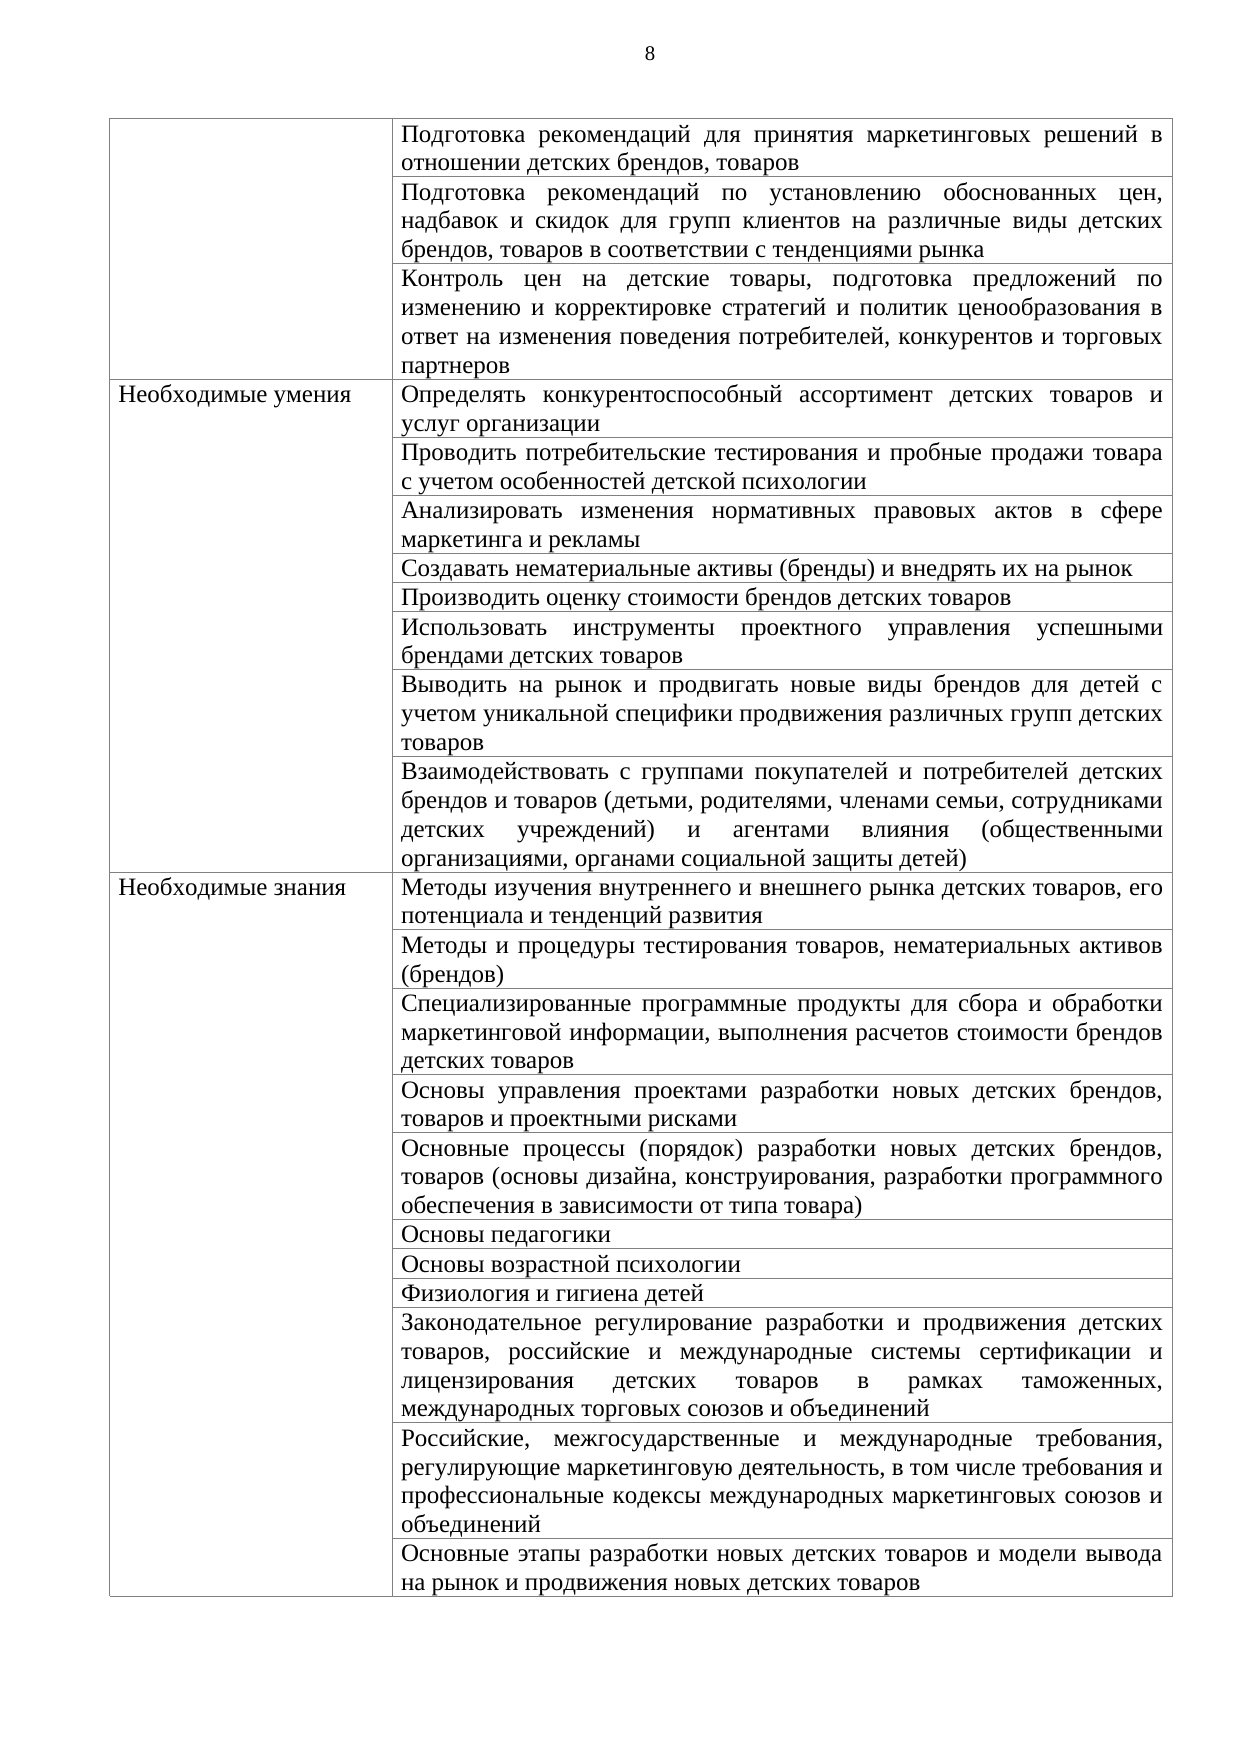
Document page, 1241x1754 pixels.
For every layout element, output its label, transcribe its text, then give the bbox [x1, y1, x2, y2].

table_cell Подготовка рекомендаций по установлению обоснованных цен, надбавок и скидок для групп клиентов на различные виды детских брендов, товаров в соответствии с тенденциями рынка [393, 177, 1172, 263]
table_cell Основные этапы разработки новых детских товаров и модели вывода на рынок и продвижения новых детских товаров [393, 1539, 1172, 1596]
table_cell Основы управления проектами разработки новых детских брендов, товаров и проектными рисками [393, 1075, 1172, 1132]
table_cell Выводить на рынок и продвигать новые виды брендов для детей с учетом уникальной специфики продвижения различных групп детских товаров [393, 670, 1172, 756]
table_cell Методы изучения внутреннего и внешнего рынка детских товаров, его потенциала и тенденций развития [393, 873, 1172, 929]
table_cell Физиология и гигиена детей [393, 1279, 1172, 1307]
table_cell Законодательное регулирование разработки и продвижения детских товаров, российские и международные системы сертификации и лицензирования детских товаров в рамках таможенных, международных торговых союзов и объединений [393, 1308, 1172, 1422]
table_cell Российские, межгосударственные и международные требования, регулирующие маркетинговую деятельность, в том числе требования и профессиональные кодексы международных маркетинговых союзов и объединений [393, 1423, 1172, 1538]
table_cell Необходимые знания [110, 873, 392, 1596]
table_cell Методы и процедуры тестирования товаров, нематериальных активов (брендов) [393, 930, 1172, 987]
table_cell Взаимодействовать с группами покупателей и потребителей детских брендов и товаров (детьми, родителями, членами семьи, сотрудниками детских учреждений) и агентами влияния (общественными организациями, органами социальной защиты детей) [393, 757, 1172, 871]
table_cell Определять конкурентоспособный ассортимент детских товаров и услуг организации [393, 380, 1172, 436]
table_cell Специализированные программные продукты для сбора и обработки маркетинговой информации, выполнения расчетов стоимости брендов детских товаров [393, 989, 1172, 1074]
table_cell Создавать нематериальные активы (бренды) и внедрять их на рынок [393, 554, 1172, 582]
table_cell Необходимые умения [110, 380, 392, 871]
table_cell Подготовка рекомендаций для принятия маркетинговых решений в отношении детских брендов, товаров [393, 119, 1172, 176]
table_cell Анализировать изменения нормативных правовых актов в сфере маркетинга и рекламы [393, 496, 1172, 552]
table_cell Использовать инструменты проектного управления успешными брендами детских товаров [393, 612, 1172, 669]
table_cell Производить оценку стоимости брендов детских товаров [393, 583, 1172, 611]
table_cell Основы возрастной психологии [393, 1249, 1172, 1277]
table_cell Проводить потребительские тестирования и пробные продажи товара с учетом особенностей детской психологии [393, 438, 1172, 494]
table_cell Основы педагогики [393, 1220, 1172, 1248]
table_cell Основные процессы (порядок) разработки новых детских брендов, товаров (основы дизайна, конструирования, разработки программного обеспечения в зависимости от типа товара) [393, 1133, 1172, 1219]
table_cell Контроль цен на детские товары, подготовка предложений по изменению и корректировке стратегий и политик ценообразования в ответ на изменения поведения потребителей, конкурентов и торговых партнеров [393, 264, 1172, 378]
